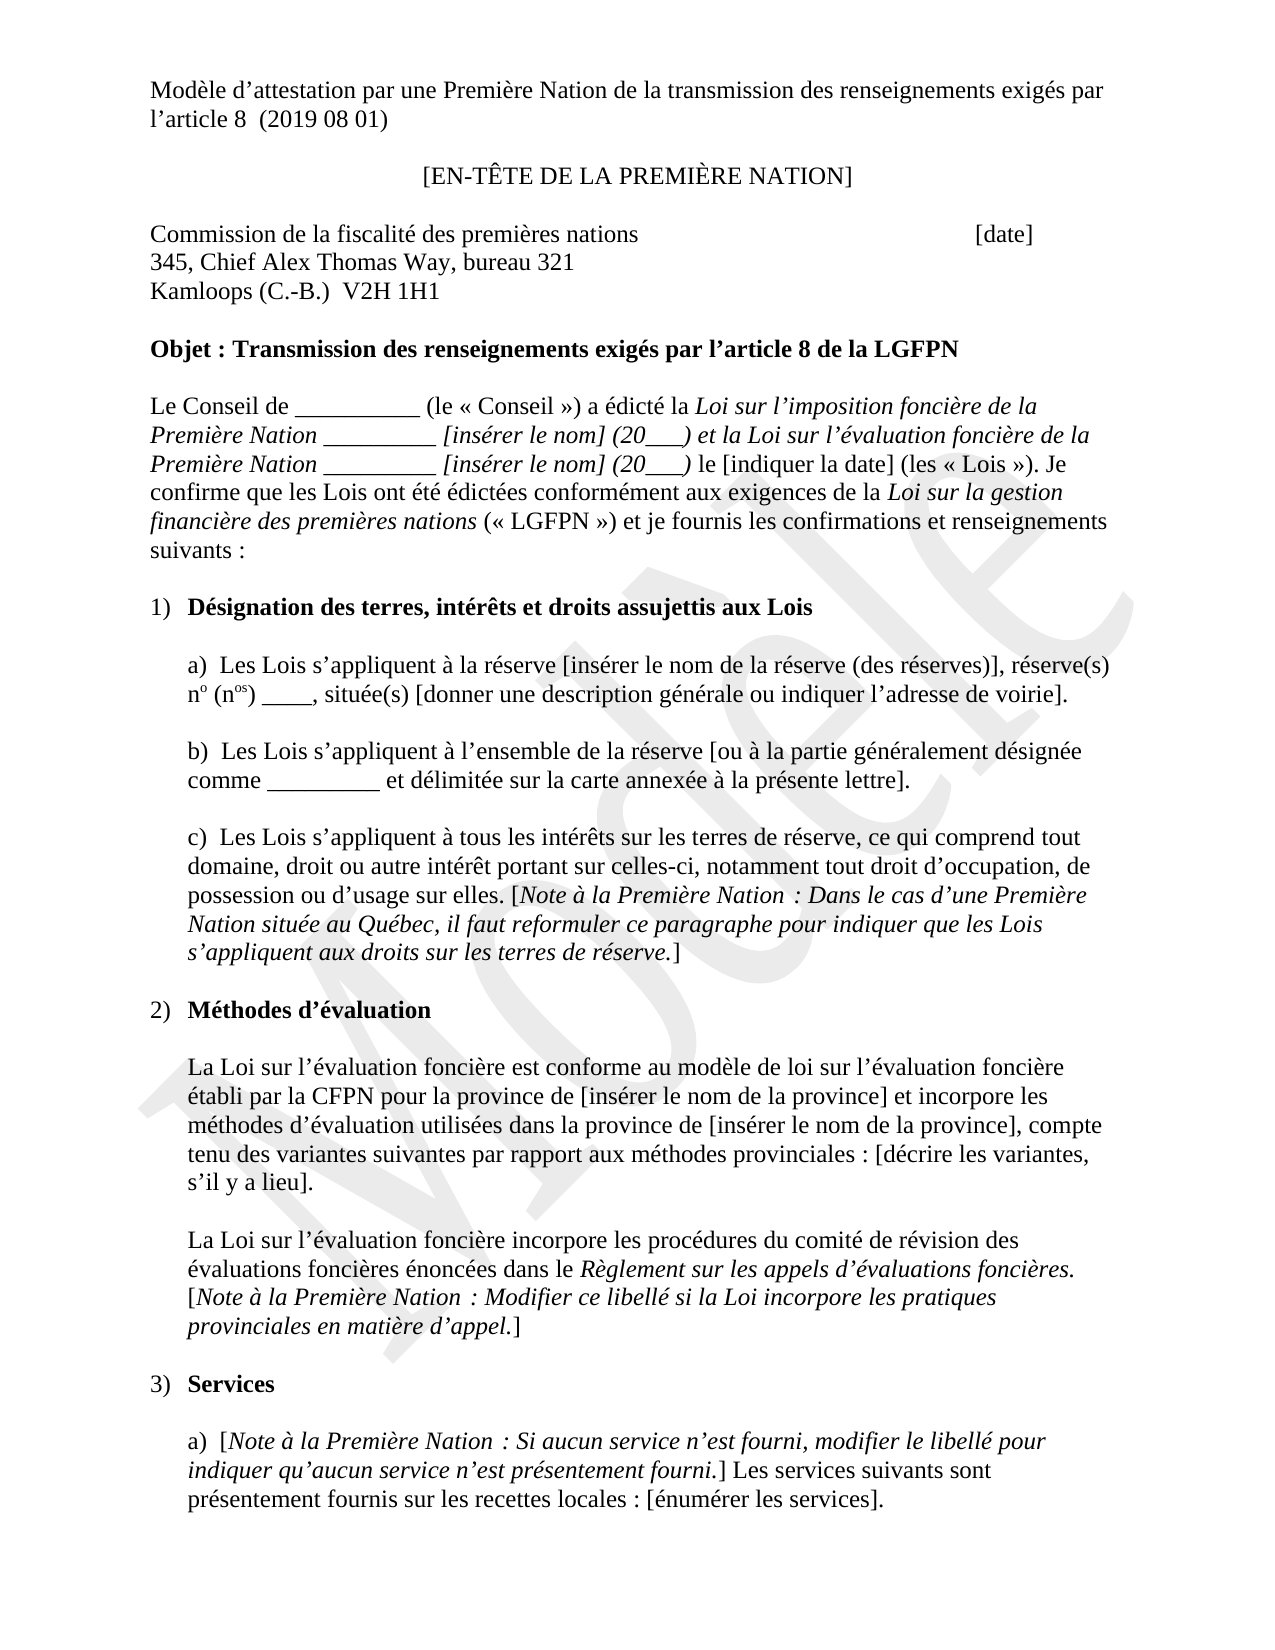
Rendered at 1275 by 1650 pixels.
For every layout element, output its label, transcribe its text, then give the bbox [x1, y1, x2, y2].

text a) [Note à la Première Nation : Si aucun service n’est fourni, modifier le libellé pour indiquer qu’aucun service n’est présentement fourni.] Les services suivants sont présentement fournis sur les recettes locales : [énumérer les services]. [187, 1426, 1125, 1512]
text 345, Chief Alex Thomas Way, bureau 321 [150, 247, 1125, 276]
list Méthodes d’évaluation [150, 995, 1125, 1024]
text Le Conseil de __________ (le « Conseil ») a édicté la Loi sur l’imposition foncière de la Première Nation _________ [insérer le nom] (20___) et la Loi sur l’évaluation foncière de la Première Nation _________ [insérer le nom] (20___) le [indiquer la date] (les « Lois »). Je confirme que les Lois ont été édictées conformément aux exigences de la Loi sur la gestion financière des premières nations (« LGFPN ») et je fournis les confirmations et renseignements suivants : [150, 391, 1125, 564]
list Désignation des terres, intérêts et droits assujettis aux Lois [150, 592, 1125, 621]
list Services [150, 1369, 1125, 1397]
text a) Les Lois s’appliquent à la réserve [insérer le nom de la réserve (des réserves)], réserve(s) no (nos) ____, située(s) [donner une description générale ou indiquer l’adresse de voirie]. [187, 650, 1125, 707]
text Objet : Transmission des renseignements exigés par l’article 8 de la LGFPN [150, 334, 1125, 362]
text b) Les Lois s’appliquent à l’ensemble de la réserve [ou à la partie généralement désignée comme _________ et délimitée sur la carte annexée à la présente lettre]. [187, 736, 1125, 794]
text Kamloops (C.-B.) V2H 1H1 [150, 276, 1125, 305]
text Commission de la fiscalité des premières nations [date] [150, 219, 1125, 247]
text [EN-TÊTE DE LA PREMIÈRE NATION] [150, 161, 1125, 190]
text La Loi sur l’évaluation foncière est conforme au modèle de loi sur l’évaluation foncière établi par la CFPN pour la province de [insérer le nom de la province] et incorpore les méthodes d’évaluation utilisées dans la province de [insérer le nom de la province], compte tenu des variantes suivantes par rapport aux méthodes provinciales : [décrire les variantes, s’il y a lieu]. [187, 1052, 1125, 1196]
text c) Les Lois s’appliquent à tous les intérêts sur les terres de réserve, ce qui comprend tout domaine, droit ou autre intérêt portant sur celles-ci, notamment tout droit d’occupation, de possession ou d’usage sur elles. [Note à la Première Nation : Dans le cas d’une Première Nation située au Québec, il faut reformuler ce paragraphe pour indiquer que les Lois s’appliquent aux droits sur les terres de réserve.] [187, 822, 1125, 966]
text La Loi sur l’évaluation foncière incorpore les procédures du comité de révision des évaluations foncières énoncées dans le Règlement sur les appels d’évaluations foncières. [Note à la Première Nation : Modifier ce libellé si la Loi incorpore les pratiques provinciales en matière d’appel.] [187, 1225, 1125, 1340]
